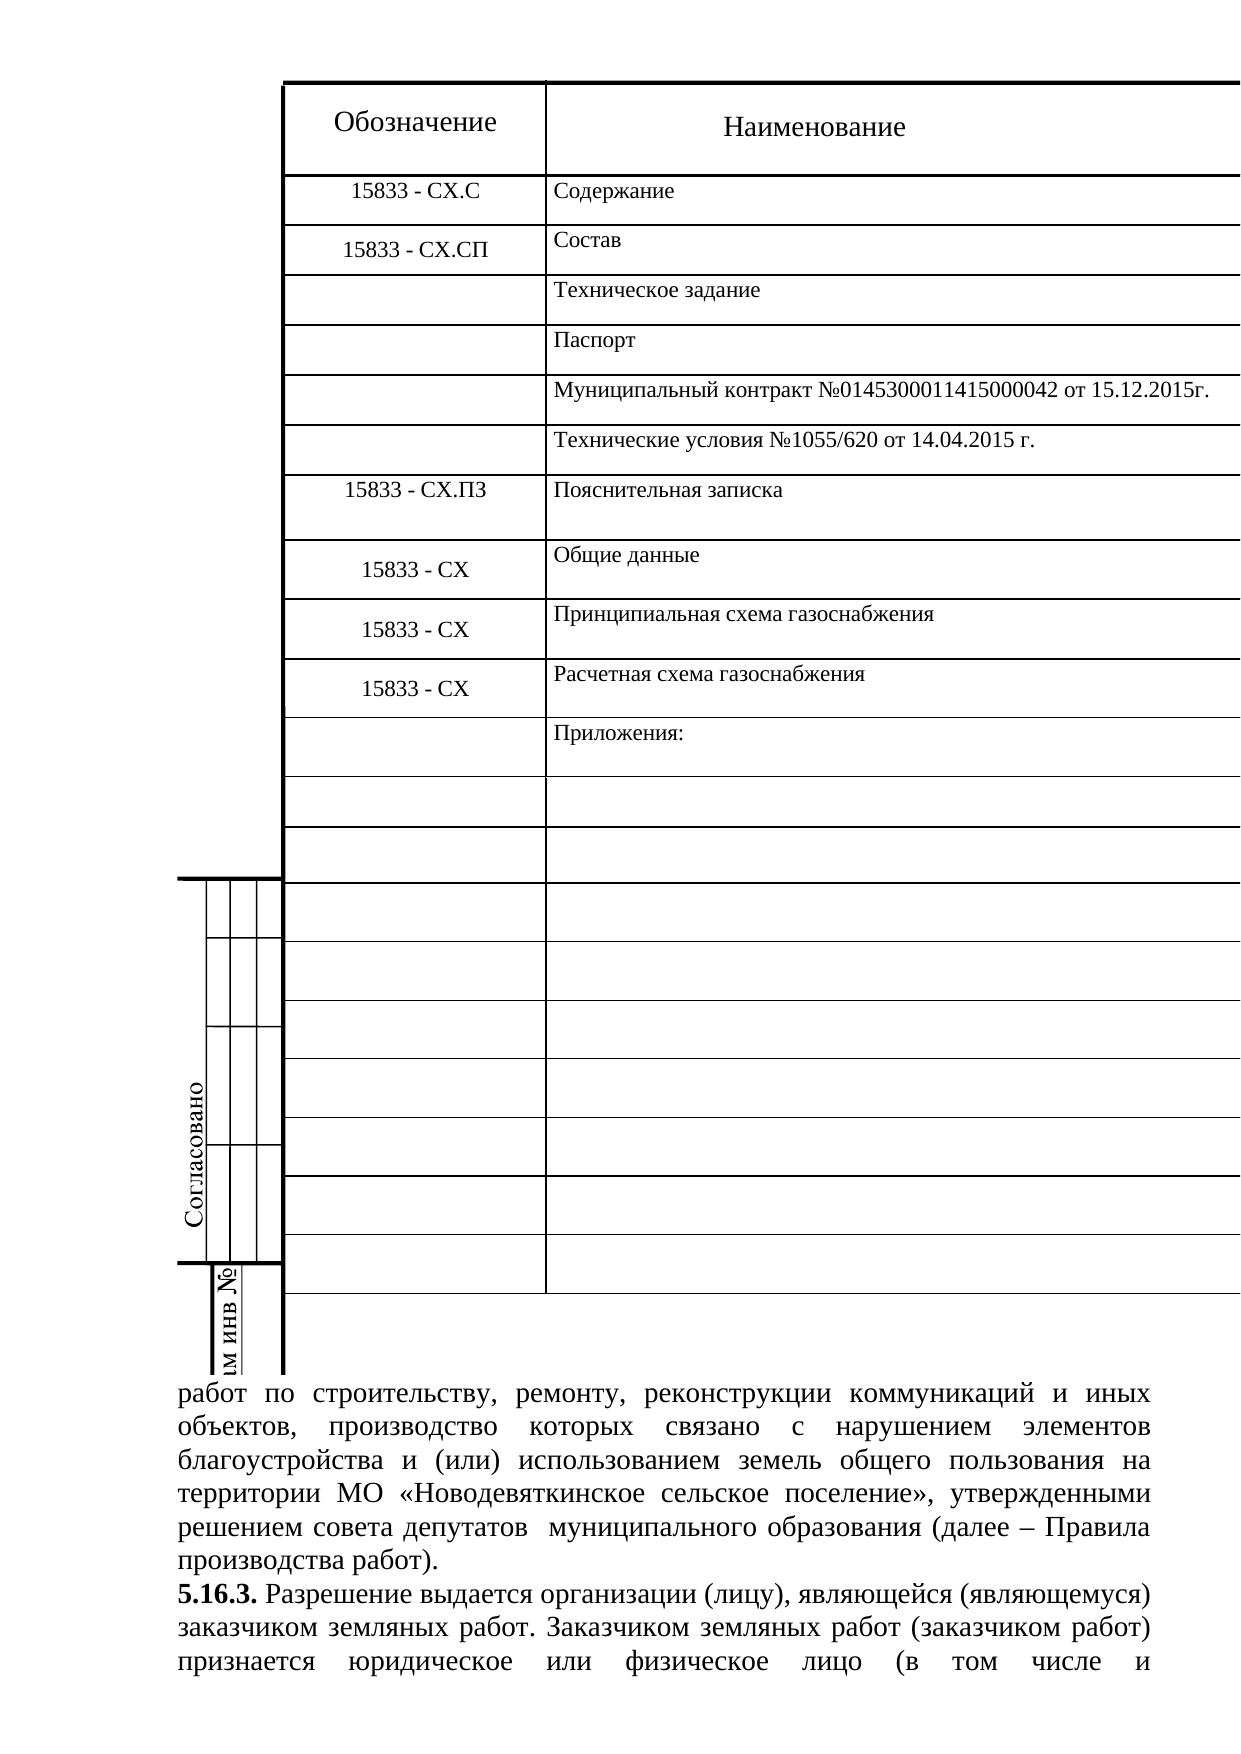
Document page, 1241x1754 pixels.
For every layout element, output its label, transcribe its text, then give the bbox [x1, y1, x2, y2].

text 5.16.3. Разрешение выдается организации (лицу), являющейся (являющемуся) заказчиком земляных работ. Заказчиком земляных работ (заказчиком работ) признается юридическое или физическое лицо (в том числе и индивидуальный предприниматель), заинтересованное в проведении земляных работ в целях строительства, реконструкции, капитального или текущего ремонта принадлежащего ему имущества или эксплуатируемого им имущества и (или) в целях подземной прокладки (в том числе для переноса) кабельных линий связи, сетей инженерно-технического обеспечения, объектов электросетевого хозяйства, и (или) в целях проведения изыскательских работ, и (или) в иных целях, не противоречащих действующему законодательству и муниципальным правовым актам. [177, 1576, 1152, 1677]
text 5.16.2. Производство земляных работ должно осуществляться только на основании специального разрешения - ордера на производство работ (далее - разрешение), в соответствии с Правилами производства земляных и иных работ по строительству, ремонту, реконструкции коммуникаций и иных объектов, производство которых связано с нарушением элементов благоустройства и (или) использованием земель общего пользования на территории МО «Новодевяткинское сельское поселение», утвержденными решением совета депутатов муниципального образования (далее – Правила производства работ). [177, 1375, 1152, 1576]
